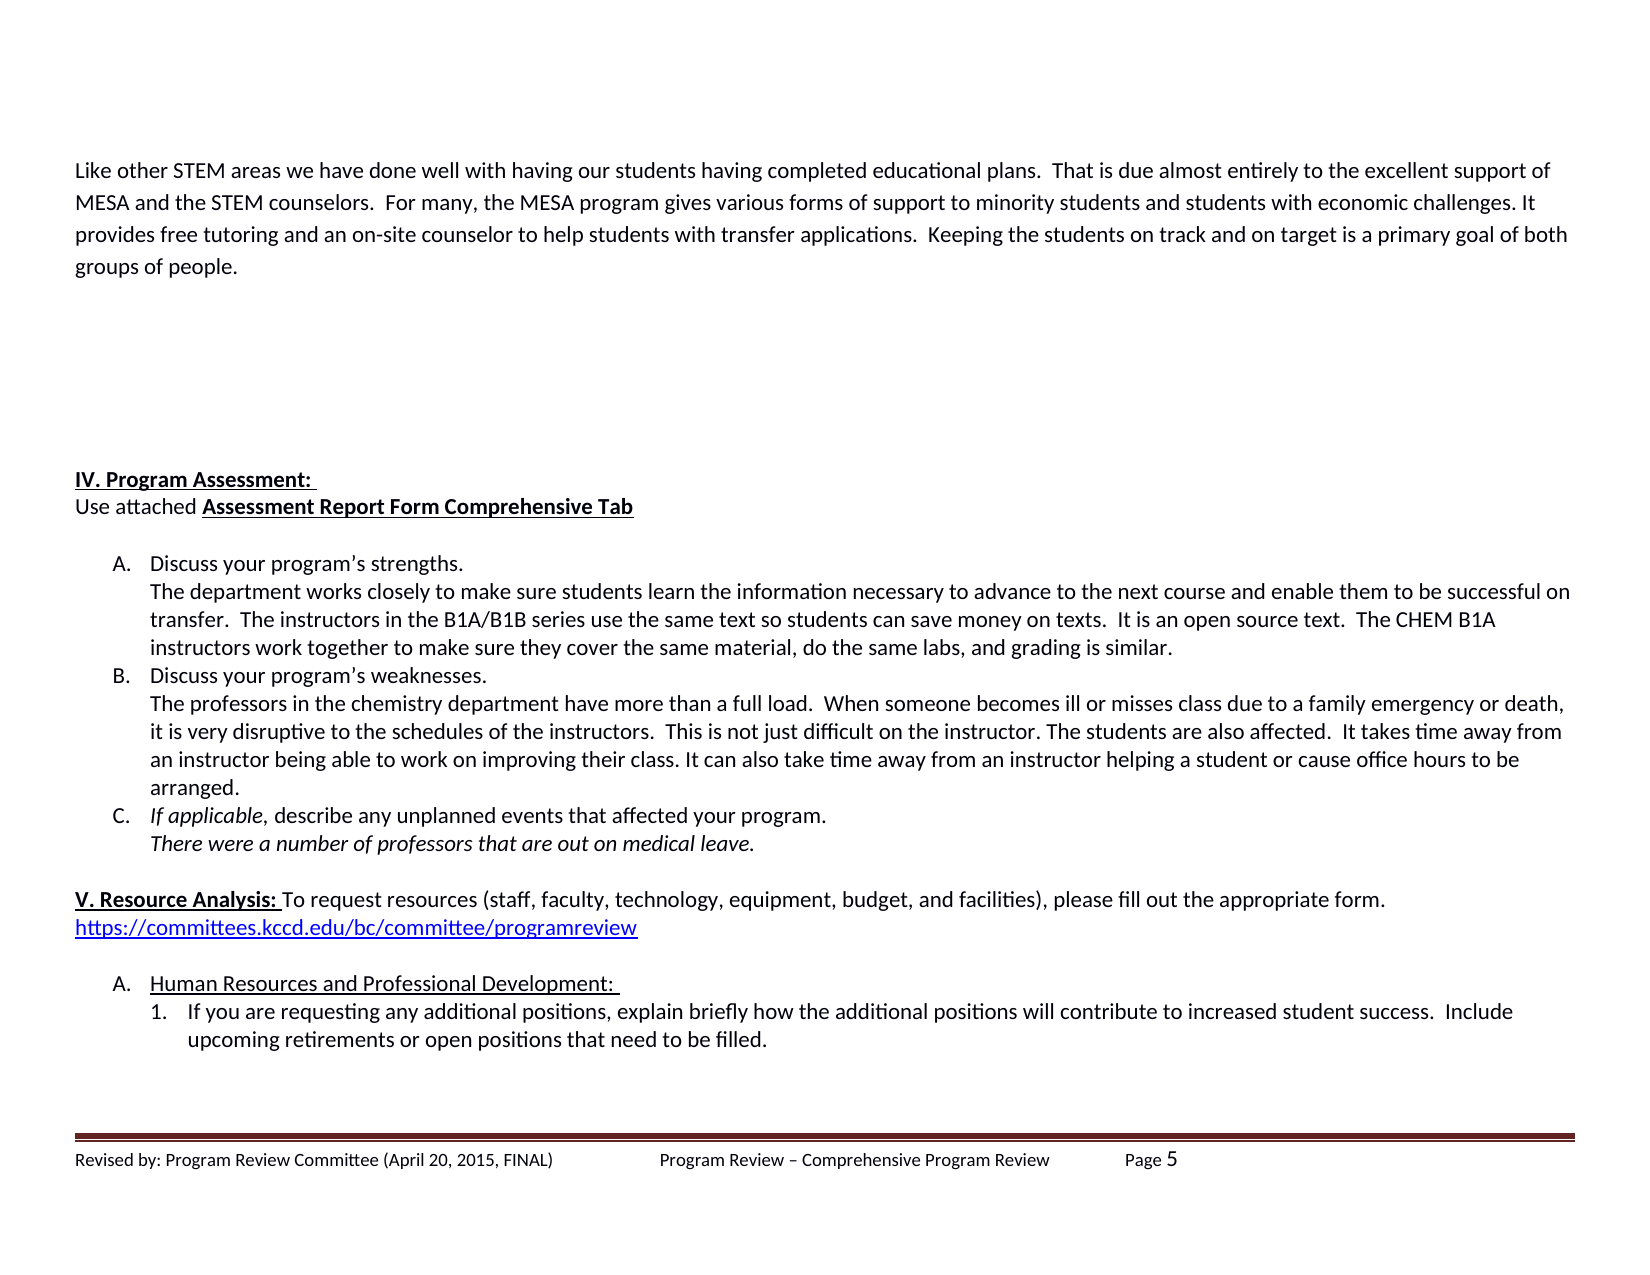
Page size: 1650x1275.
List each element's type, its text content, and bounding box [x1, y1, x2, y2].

list If you are requesting any additional positions, explain briefly how the additional positions will contribute to increased student success. Include upcoming retirements or open positions that need to be filled. [150, 997, 1575, 1053]
text IV. Program Assessment: [75, 465, 1575, 493]
text Use attached Assessment Report Form Comprehensive Tab [75, 493, 1575, 521]
list Discuss your program’s weaknesses. [112, 661, 1575, 689]
list Discuss your program’s strengths. [112, 549, 1575, 577]
list Human Resources and Professional Development: [112, 969, 1575, 997]
list If applicable, describe any unplanned events that affected your program. [112, 801, 1575, 829]
text The professors in the chemistry department have more than a full load. When someone becomes ill or misses class due to a family emergency or death, it is very disruptive to the schedules of the instructors. This is not just difficult on the instructor. The students are also affected. It takes time away from an instructor being able to work on improving their class. It can also take time away from an instructor helping a student or cause office hours to be arranged. [150, 689, 1575, 801]
text V. Resource Analysis: To request resources (staff, faculty, technology, equipment, budget, and facilities), please fill out the appropriate form. https://committees.kccd.edu/bc/committee/programreview [75, 885, 1575, 941]
list There were a number of professors that are out on medical leave. [150, 829, 1575, 857]
list The department works closely to make sure students learn the information necessary to advance to the next course and enable them to be successful on transfer. The instructors in the B1A/B1B series use the same text so students can save money on texts. It is an open source text. The CHEM B1A instructors work together to make sure they cover the same material, do the same labs, and grading is similar. [150, 577, 1575, 661]
text Like other STEM areas we have done well with having our students having completed educational plans. That is due almost entirely to the excellent support of MESA and the STEM counselors. For many, the MESA program gives various forms of support to minority students and students with economic challenges. It provides free tutoring and an on-site counselor to help students with transfer applications. Keeping the students on track and on target is a primary goal of both groups of people. [75, 156, 1575, 281]
